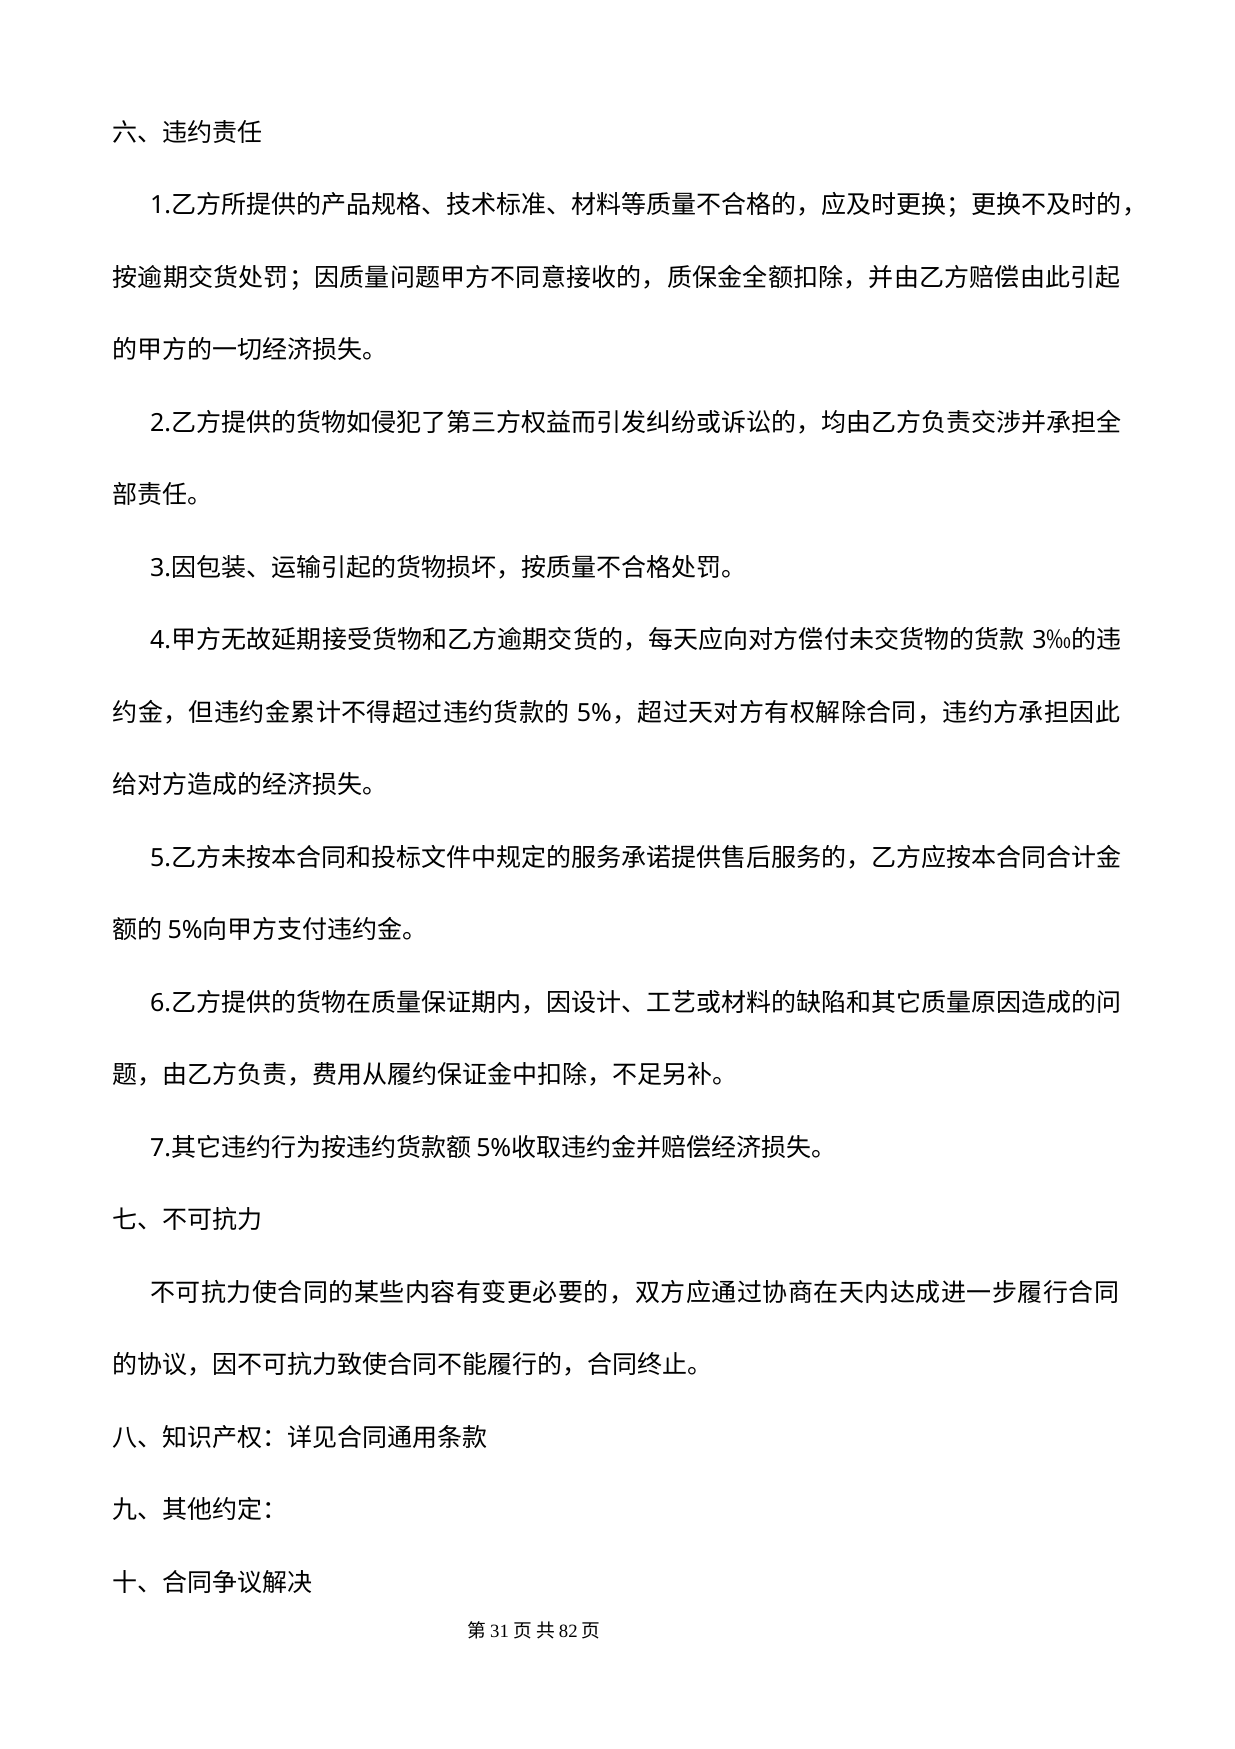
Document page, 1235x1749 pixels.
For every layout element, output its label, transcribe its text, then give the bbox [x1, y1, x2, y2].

text 六、违约责任 [112, 112, 1122, 148]
text 十、合同争议解决 [112, 1562, 1122, 1598]
text 九、其他约定： [112, 1490, 1122, 1526]
text 3.因包装、运输引起的货物损坏，按质量不合格处罚。 [112, 547, 1122, 583]
text 2.乙方提供的货物如侵犯了第三方权益而引发纠纷或诉讼的，均由乙方负责交涉并承担全部责任。 [112, 402, 1122, 511]
text 1.乙方所提供的产品规格、技术标准、材料等质量不合格的，应及时更换；更换不及时的，按逾期交货处罚；因质量问题甲方不同意接收的，质保金全额扣除，并由乙方赔偿由此引起的甲方的一切经济损失。 [112, 185, 1122, 366]
text 八、知识产权：详见合同通用条款 [112, 1417, 1122, 1453]
text 4.甲方无故延期接受货物和乙方逾期交货的，每天应向对方偿付未交货物的货款3‰的违约金，但违约金累计不得超过违约货款的5%，超过天对方有权解除合同，违约方承担因此给对方造成的经济损失。 [112, 620, 1122, 801]
text 不可抗力使合同的某些内容有变更必要的，双方应通过协商在天内达成进一步履行合同的协议，因不可抗力致使合同不能履行的，合同终止。 [112, 1272, 1122, 1381]
text 七、不可抗力 [112, 1200, 1122, 1236]
text 7.其它违约行为按违约货款额5%收取违约金并赔偿经济损失。 [112, 1127, 1122, 1163]
text 5.乙方未按本合同和投标文件中规定的服务承诺提供售后服务的，乙方应按本合同合计金额的5%向甲方支付违约金。 [112, 837, 1122, 946]
text 6.乙方提供的货物在质量保证期内，因设计、工艺或材料的缺陷和其它质量原因造成的问题，由乙方负责，费用从履约保证金中扣除，不足另补。 [112, 982, 1122, 1091]
